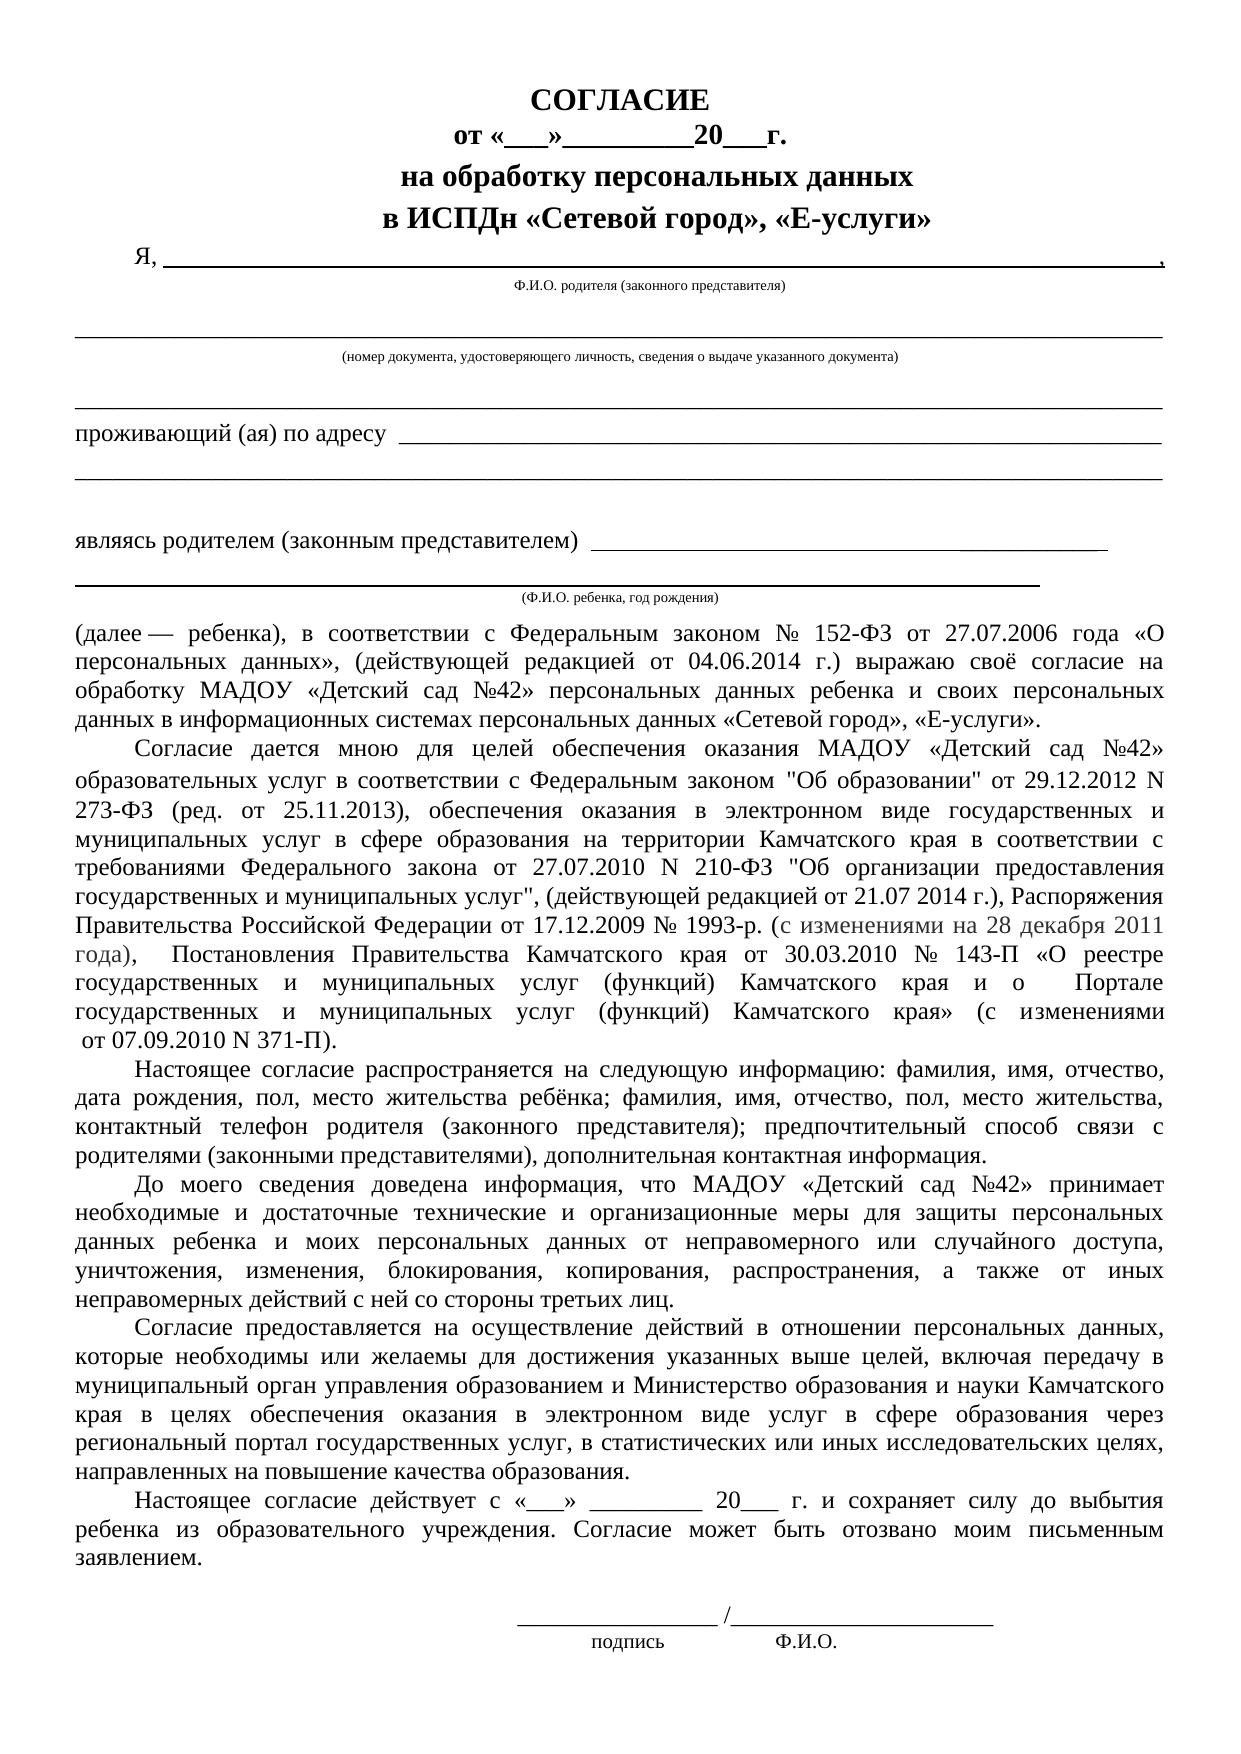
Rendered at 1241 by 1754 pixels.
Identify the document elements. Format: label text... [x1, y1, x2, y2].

text проживающий (ая) по адресу _____________________________________________________________ [75, 418, 1165, 448]
text (номер документа, удостоверяющего личность, сведения о выдаче указанного документа) [75, 348, 1165, 377]
text (далее — ребенка), в соответствии с Федеральным законом № 152-ФЗ от 27.07.2006 года «О персональных данных», (действующей редакцией от 04.06.2014 г.) выражаю своё согласие на обработку МАДОУ «Детский сад №42» персональных данных ребенка и своих персональных данных в информационных системах персональных данных «Сетевой город», «Е-услуги». [75, 618, 1165, 733]
text _______________________________________________________________________________________ [75, 454, 1165, 483]
text Настоящее согласие действует с «___» _________ 20___ г. и сохраняет силу до выбытия ребенка из образовательного учреждения. Согласие может быть отозвано моим письменным заявлением. [75, 1485, 1165, 1571]
text Согласие дается мною для целей обеспечения оказания МАДОУ «Детский сад №42» образовательных услуг в соответствии с Федеральным законом "Об образовании" от 29.12.2012 N 273-ФЗ (ред. от 25.11.2013), обеспечения оказания в электронном виде государственных и муниципальных услуг в сфере образования на территории Камчатского края в соответствии с требованиями Федерального закона от 27.07.2010 N 210-ФЗ "Об организации предоставления государственных и муниципальных услуг", (действующей редакцией от 21.07 2014 г.), Распоряжения Правительства Российской Федерации от 17.12.2009 № 1993-р. (с изменениями на 28 декабря 2011 года), Постановления Правительства Камчатского края от 30.03.2010 № 143-П «О реестре государственных и муниципальных услуг (функций) Камчатского края и о Портале государственных и муниципальных услуг (функций) Камчатского края» (с изменениями от 07.09.2010 N 371-П). [75, 733, 1165, 1054]
text Настоящее согласие распространяется на следующую информацию: фамилия, имя, отчество, дата рождения, пол, место жительства ребёнка; фамилия, имя, отчество, пол, место жительства, контактный телефон родителя (законного представителя); предпочтительный способ связи с родителями (законными представителями), дополнительная контактная информация. [75, 1054, 1165, 1169]
text Ф.И.О. родителя (законного представителя) [75, 277, 1165, 306]
text Согласие предоставляется на осуществление действий в отношении персональных данных, которые необходимы или желаемы для достижения указанных выше целей, включая передачу в муниципальный орган управления образованием и Министерство образования и науки Камчатского края в целях обеспечения оказания в электронном виде услуг в сфере образования через региональный портал государственных услуг, в статистических или иных исследовательских целях, направленных на повышение качества образования. [75, 1312, 1165, 1485]
text _______________________________________________________________________________________ [75, 312, 1165, 341]
text _______________________________________________________________________________________ [75, 383, 1165, 412]
text являясь родителем (законным представителем) ___________ [75, 525, 1165, 554]
text на обработку персональных данных [75, 157, 1165, 193]
text подпись Ф.И.О. [517, 1629, 1165, 1653]
text СОГЛАСИЕ [75, 81, 1165, 117]
text До моего сведения доведена информация, что МАДОУ «Детский сад №42» принимает необходимые и достаточные технические и организационные меры для защиты персональных данных ребенка и моих персональных данных от неправомерного или случайного доступа, уничтожения, изменения, блокирования, копирования, распространения, а также от иных неправомерных действий с ней со стороны третьих лиц. [75, 1169, 1165, 1312]
text (Ф.И.О. ребенка, год рождения) [75, 589, 1165, 618]
text в ИСПДн «Сетевой город», «Е-услуги» [75, 199, 1165, 235]
text ________________ /_____________________ [517, 1600, 1165, 1629]
text от «___»_________20___г. [75, 117, 1165, 151]
text _____ [75, 560, 1165, 589]
text Я, __________, [75, 241, 1165, 271]
